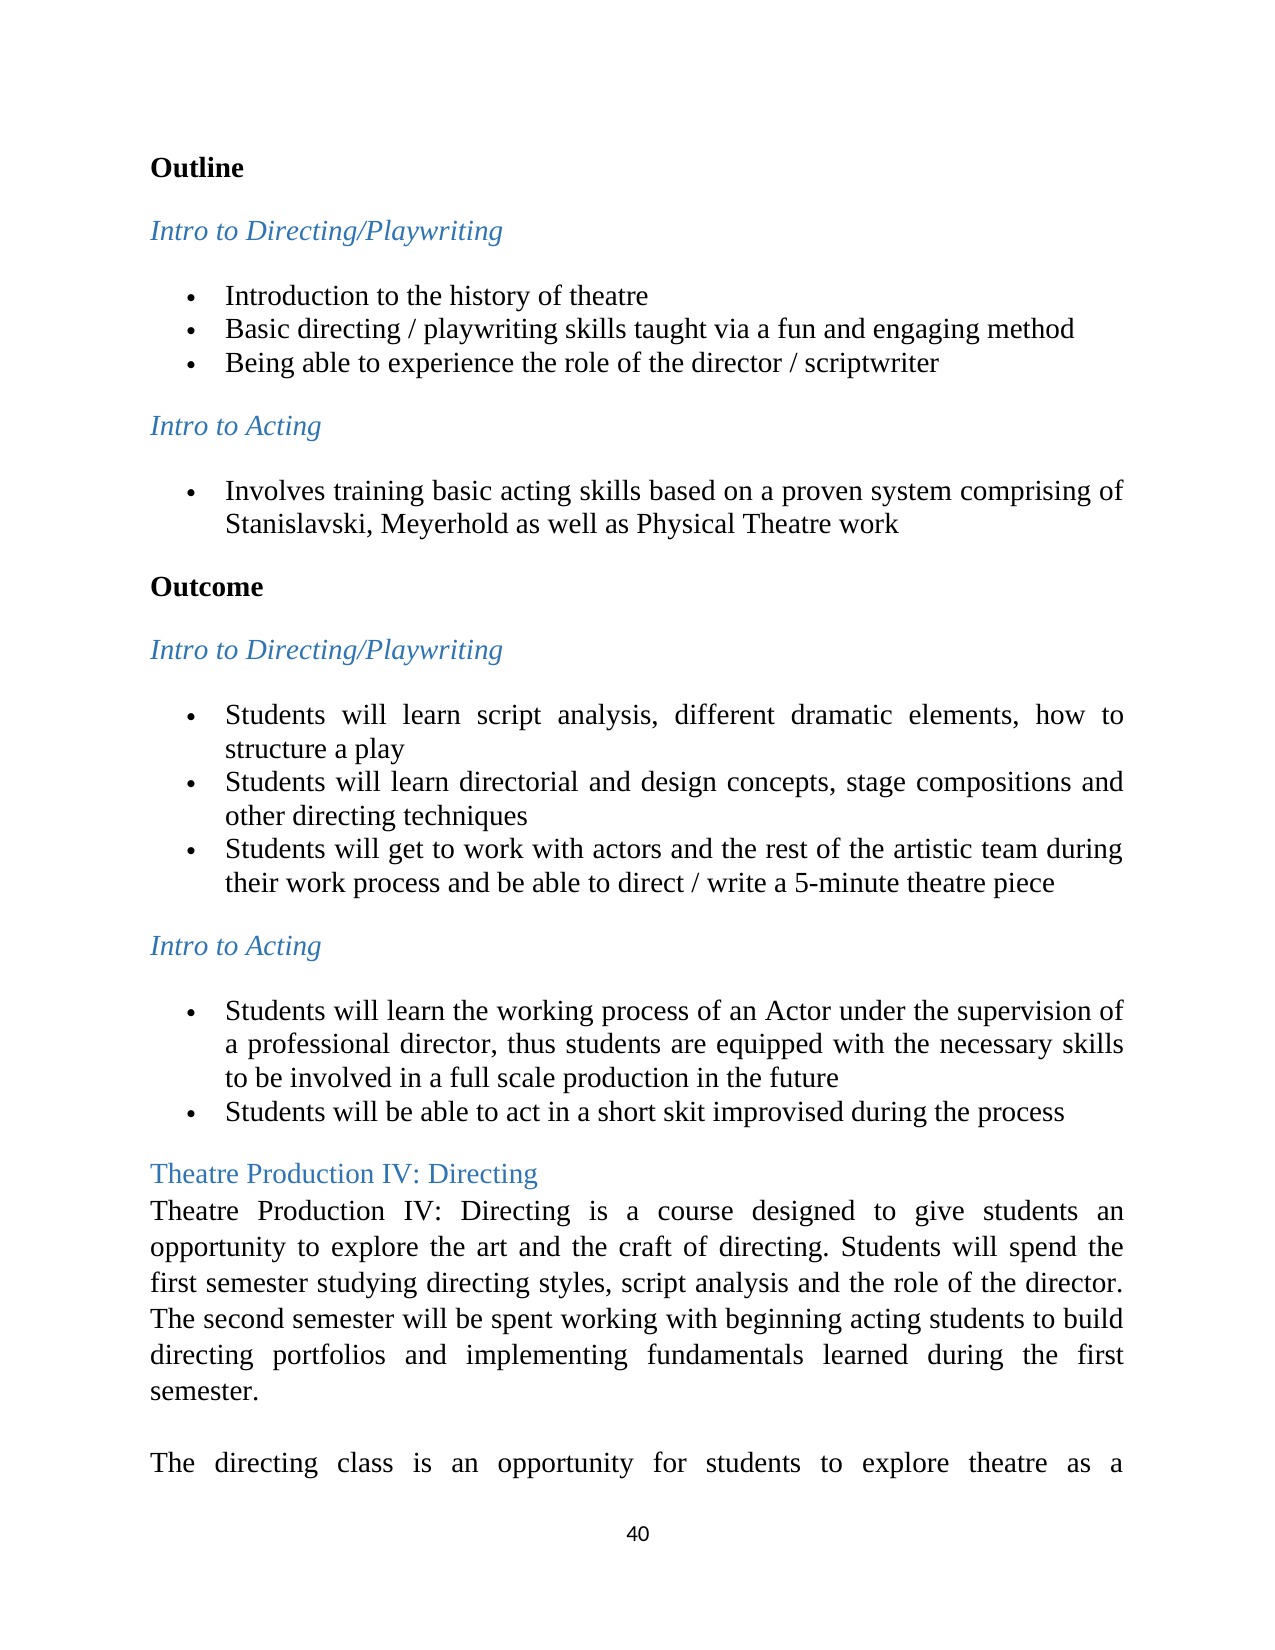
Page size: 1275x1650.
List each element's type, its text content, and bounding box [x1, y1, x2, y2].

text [150, 1193, 1125, 1479]
subtitle Theatre Production IV: Directing [150, 1156, 1125, 1190]
list Students will get to work with actors and the rest of the artistic team during their work process and be able to direct / write a 5-minute theatre piece [187, 832, 1125, 899]
list Students will learn directorial and design concepts, stage compositions and other directing techniques [187, 764, 1125, 832]
subtitle Intro to Acting [150, 928, 1125, 961]
list Basic directing / playwriting skills taught via a fun and engaging method [187, 312, 1125, 345]
list Students will learn the working process of an Actor under the supervision of a professional director, thus students are equipped with the necessary skills to be involved in a full scale production in the future [187, 993, 1125, 1094]
subtitle Intro to Directing/Playwriting [150, 632, 1125, 666]
list Involves training basic acting skills based on a proven system comprising of Stanislavski, Meyerhold as well as Physical Theatre work [187, 473, 1125, 540]
list Introduction to the history of theatre [187, 278, 1125, 312]
subtitle Intro to Acting [150, 408, 1125, 441]
subtitle Intro to Directing/Playwriting [150, 213, 1125, 246]
list Students will be able to act in a short skit improvised during the process [187, 1094, 1125, 1127]
subtitle Outcome [150, 569, 1125, 603]
list Being able to experience the role of the director / scriptwriter [187, 345, 1125, 379]
subtitle Outline [150, 150, 1125, 183]
list Students will learn script analysis, different dramatic elements, how to structure a play [187, 697, 1125, 764]
